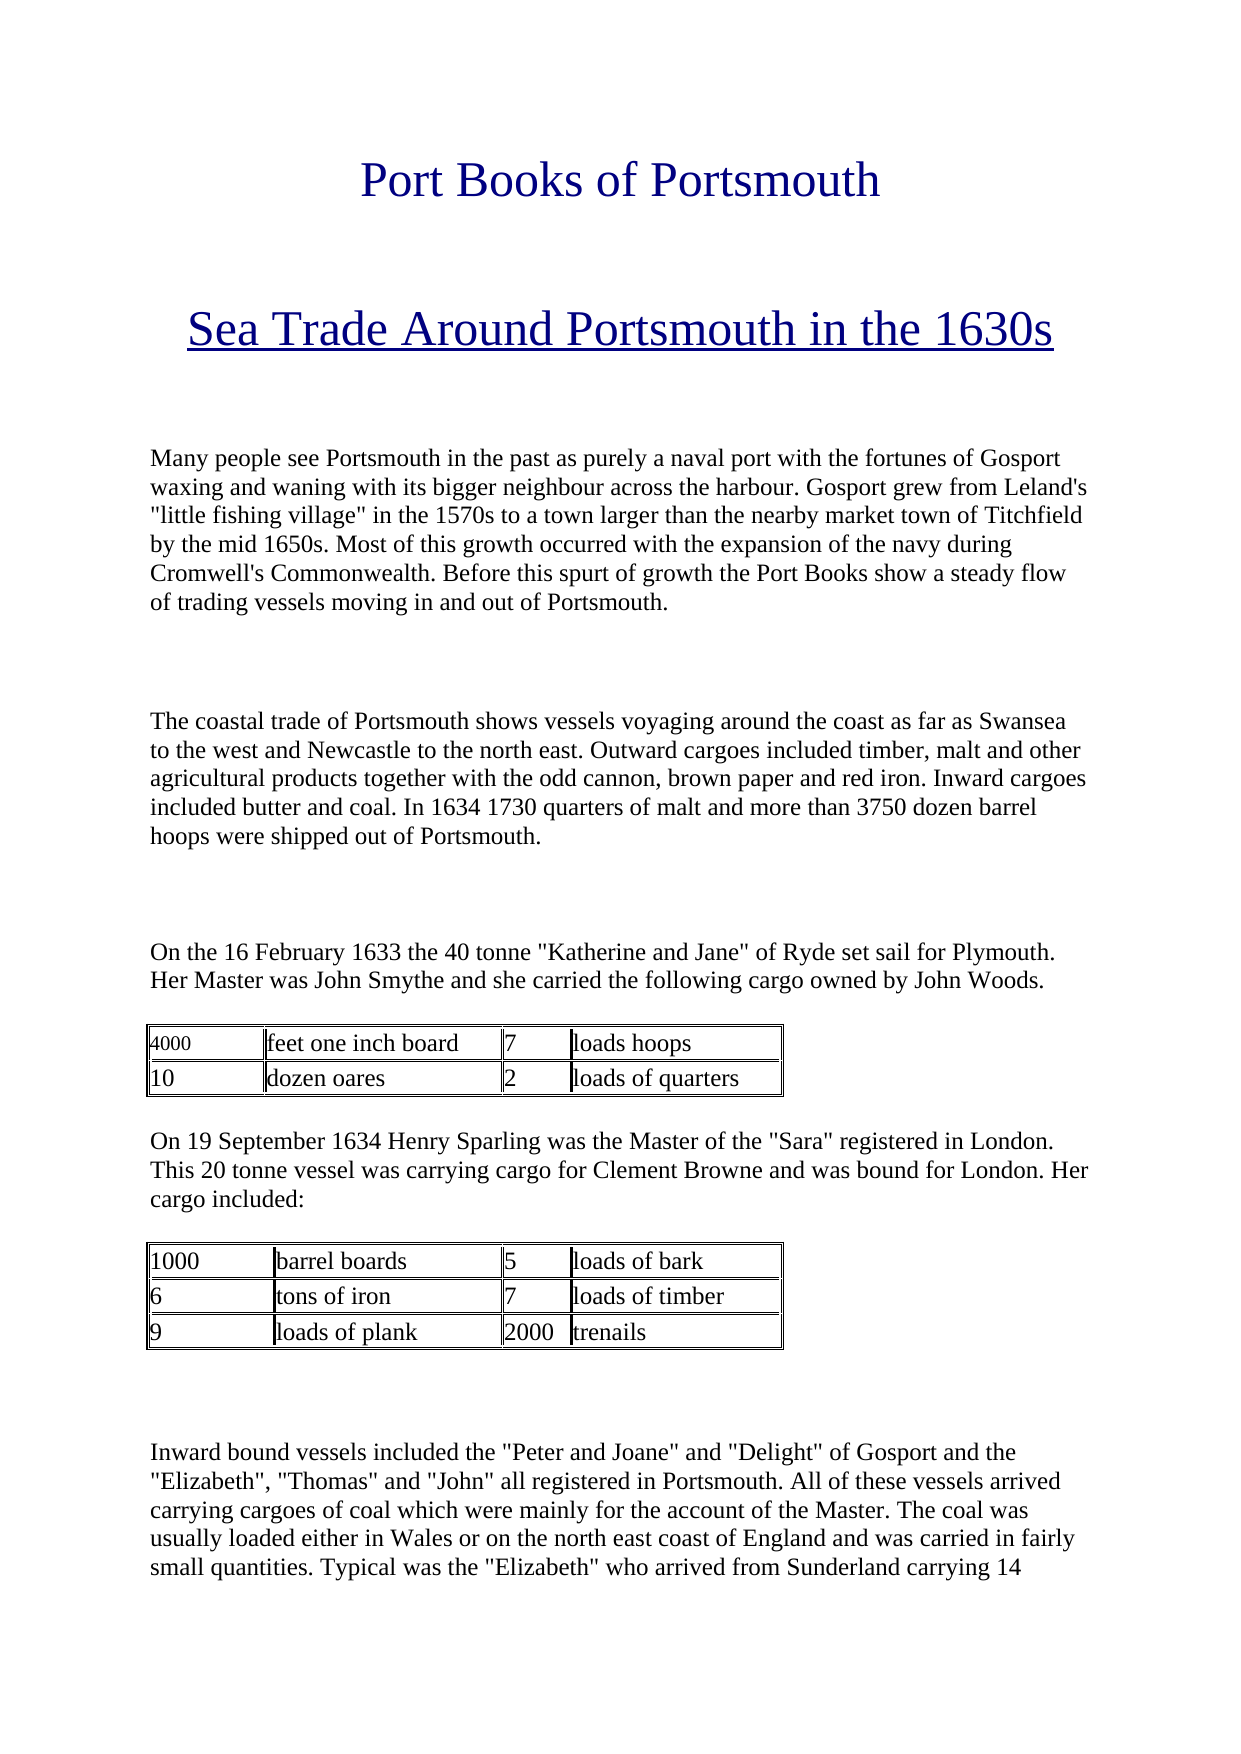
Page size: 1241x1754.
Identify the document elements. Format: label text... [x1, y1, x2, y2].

text On 19 September 1634 Henry Sparling was the Master of the "Sara" registered in London. This 20 tonne vessel was carrying cargo for Clement Browne and was bound for London. Her cargo included: [150, 1126, 1090, 1212]
table_header 7 [503, 1027, 571, 1059]
table_cell 2000 [503, 1315, 571, 1347]
table_header feet one inch board [265, 1027, 502, 1059]
table_cell loads of timber [571, 1277, 782, 1312]
table_header loads hoops [571, 1027, 781, 1059]
table_header barrel boards [274, 1245, 502, 1277]
table_cell 6 [148, 1277, 274, 1312]
table_cell loads of quarters [571, 1059, 782, 1094]
text On the 16 February 1633 the 40 tonne "Katherine and Jane" of Ryde set sail for Plymouth. Her Master was John Smythe and she carried the following cargo owned by John Woods. [150, 937, 1090, 994]
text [150, 1437, 1090, 1581]
table_header 5 [503, 1245, 571, 1277]
table_header 4000 [150, 1025, 265, 1059]
table_cell 9 [148, 1312, 274, 1347]
table_cell dozen oares [265, 1062, 502, 1094]
text Many people see Portsmouth in the past as purely a naval port with the fortunes of Gosport waxing and waning with its bigger neighbour across the harbour. Gosport grew from Leland's "little fishing village" in the 1570s to a town larger than the nearby market town of Titchfield by the mid 1650s. Most of this growth occurred with the expansion of the navy during Cromwell's Commonwealth. Before this spurt of growth the Port Books show a steady flow of trading vessels moving in and out of Portsmouth. [150, 443, 1090, 615]
table_cell 10 [148, 1059, 265, 1094]
text The coastal trade of Portsmouth shows vessels voyaging around the coast as far as Swansea to the west and Newcastle to the north east. Outward cargoes included timber, malt and other agricultural products together with the odd cannon, brown paper and red iron. Inward cargoes included butter and coal. In 1634 1730 quarters of malt and more than 3750 dozen barrel hoops were shipped out of Portsmouth. [150, 706, 1090, 850]
table_header loads of bark [571, 1245, 781, 1277]
text Sea Trade Around Portsmouth in the 1630s [150, 298, 1090, 356]
table_cell tons of iron [276, 1280, 501, 1312]
table_header 1000 [150, 1245, 274, 1277]
table_cell loads of plank [274, 1315, 502, 1347]
table_cell 7 [504, 1280, 570, 1312]
text Port Books of Portsmouth [150, 150, 1090, 207]
table_cell trenails [571, 1312, 782, 1347]
table_cell 2 [503, 1062, 571, 1094]
